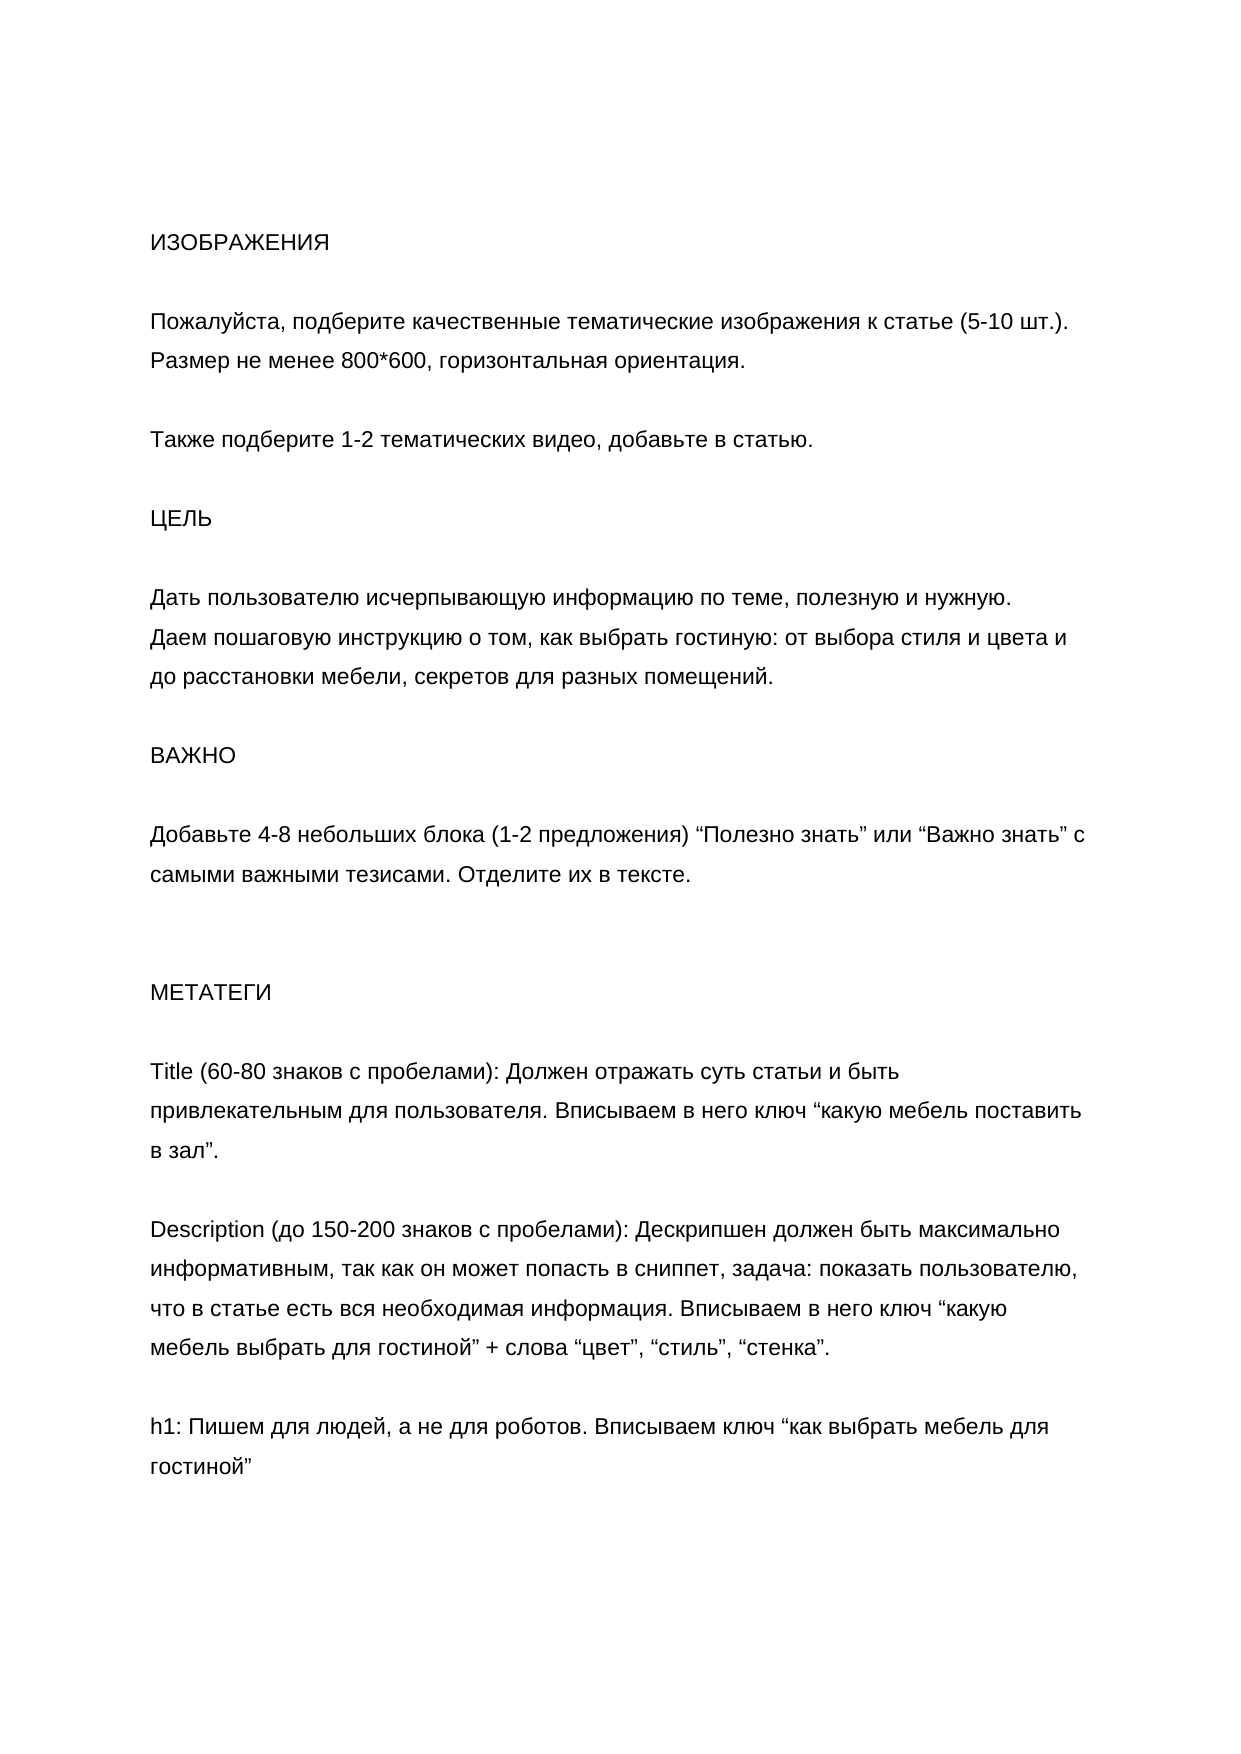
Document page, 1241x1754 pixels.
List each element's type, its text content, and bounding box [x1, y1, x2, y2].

text Также подберите 1-2 тематических видео, добавьте в статью. [150, 426, 1090, 453]
text Description (до 150-200 знаков с пробелами): Дескрипшен должен быть максимально информативным, так как он может попасть в сниппет, задача: показать пользователю, что в статье есть вся необходимая информация. Вписываем в него ключ “какую мебель выбрать для гостиной” + слова “цвет”, “стиль”, “стенка”. [150, 1216, 1090, 1361]
text Дать пользователю исчерпывающую информацию по теме, полезную и нужную. [150, 584, 1090, 611]
text h1: Пишем для людей, а не для роботов. Вписываем ключ “как выбрать мебель для гостиной” [150, 1413, 1090, 1479]
text ВАЖНО [150, 742, 1090, 768]
text Title (60-80 знаков с пробелами): Должен отражать суть статьи и быть привлекательным для пользователя. Вписываем в него ключ “какую мебель поставить в зал”. [150, 1058, 1090, 1163]
text Даем пошаговую инструкцию о том, как выбрать гостиную: от выбора стиля и цвета и до расстановки мебели, секретов для разных помещений. [150, 624, 1090, 689]
text Пожалуйста, подберите качественные тематические изображения к статье (5-10 шт.). Размер не менее 800*600, горизонтальная ориентация. [150, 308, 1090, 374]
text Добавьте 4-8 небольших блока (1-2 предложения) “Полезно знать” или “Важно знать” с самыми важными тезисами. Отделите их в тексте. [150, 821, 1090, 887]
text МЕТАТЕГИ [150, 979, 1090, 1005]
text ИЗОБРАЖЕНИЯ [150, 229, 1090, 255]
text ЦЕЛЬ [150, 505, 1090, 532]
